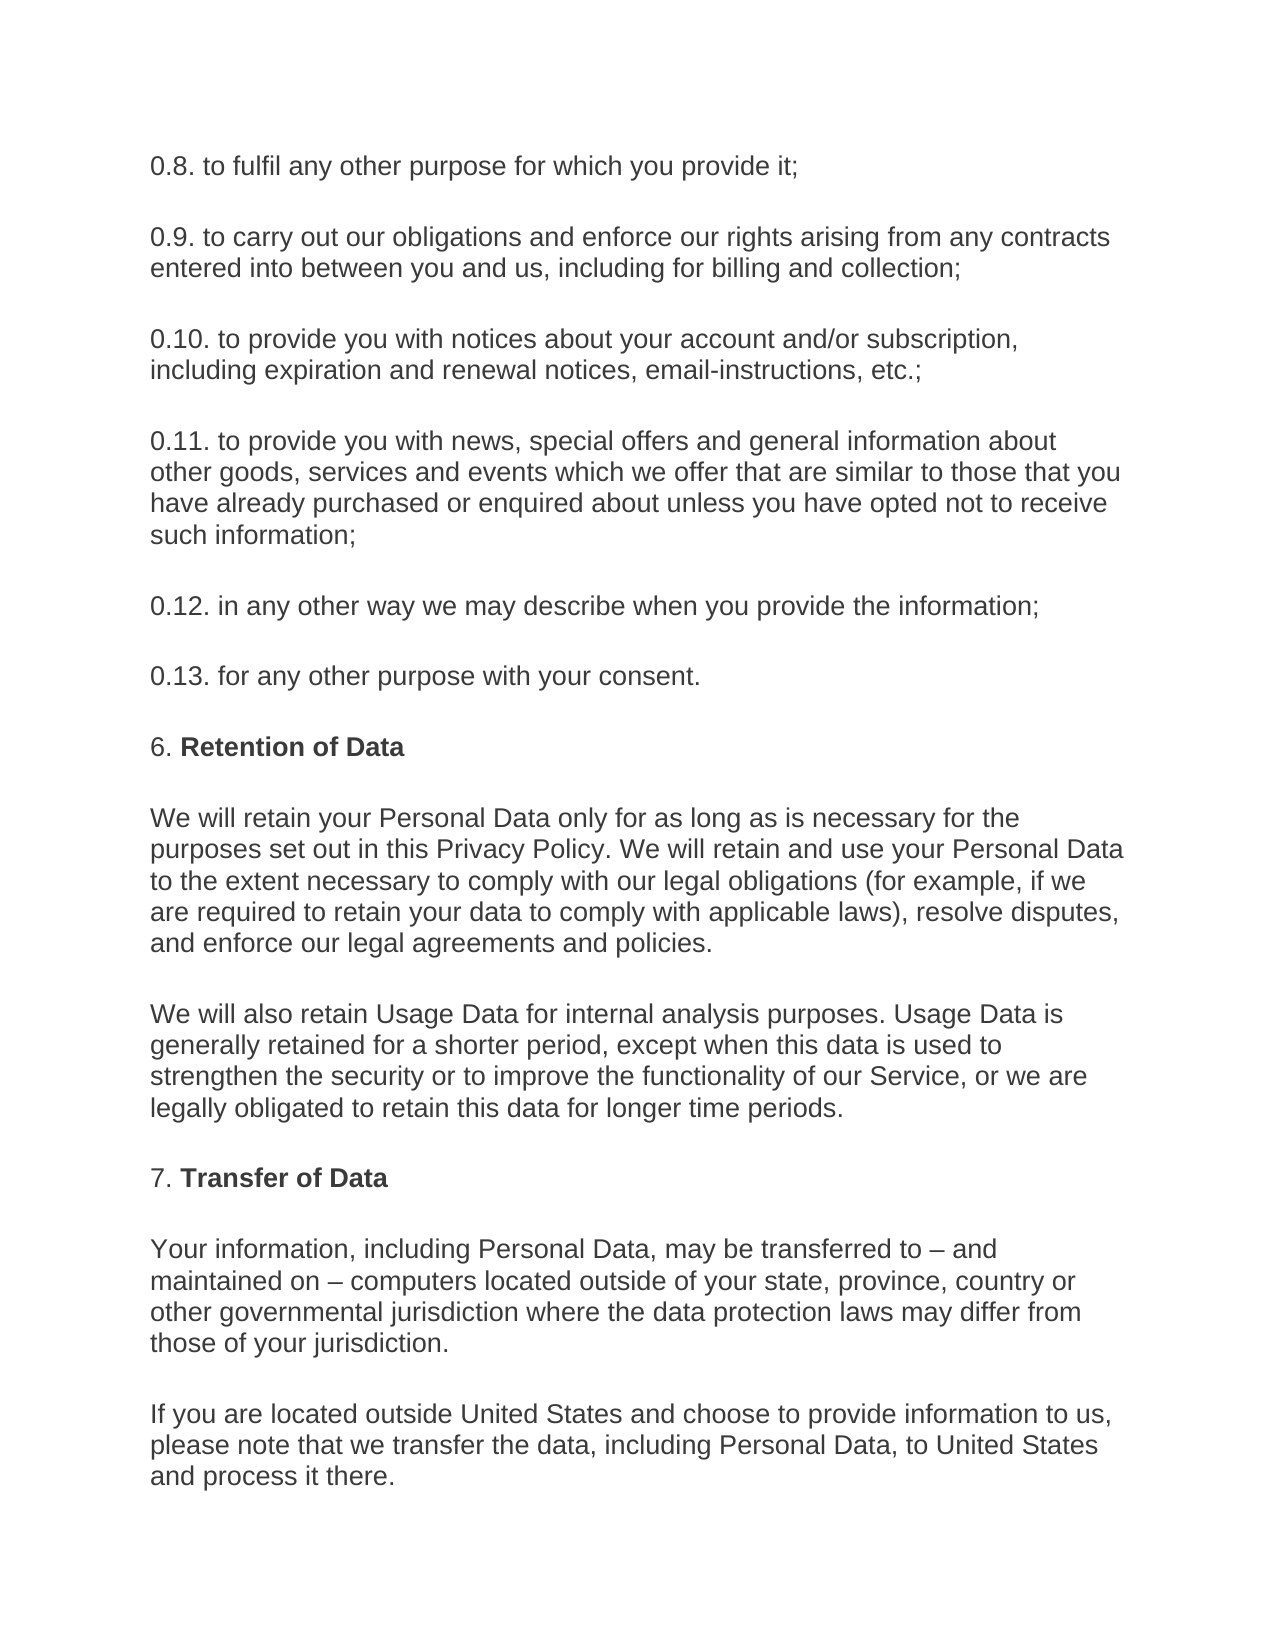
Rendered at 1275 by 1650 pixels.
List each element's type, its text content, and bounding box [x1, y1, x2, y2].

text Your information, including Personal Data, may be transferred to – and maintained on – computers located outside of your state, province, country or other governmental jurisdiction where the data protection laws may differ from those of your jurisdiction. [150, 1233, 1125, 1358]
text 0.12. in any other way we may describe when you provide the information; [150, 589, 1125, 621]
text We will also retain Usage Data for internal analysis purposes. Usage Data is generally retained for a shorter period, except when this data is used to strengthen the security or to improve the functionality of our Service, or we are legally obligated to retain this data for longer time periods. [150, 998, 1125, 1123]
text 0.13. for any other purpose with your consent. [150, 660, 1125, 692]
text 0.8. to fulfil any other purpose for which you provide it; [150, 150, 1125, 181]
text If you are located outside United States and choose to provide information to us, please note that we transfer the data, including Personal Data, to United States and process it there. [150, 1398, 1125, 1492]
text 7. Transfer of Data [150, 1162, 1125, 1194]
text 0.10. to provide you with notices about your account and/or subscription, including expiration and renewal notices, email-instructions, etc.; [150, 323, 1125, 385]
text 0.11. to provide you with news, special offers and general information about other goods, services and events which we offer that are similar to those that you have already purchased or enquired about unless you have opted not to receive such information; [150, 425, 1125, 550]
text We will retain your Personal Data only for as long as is necessary for the purposes set out in this Privacy Policy. We will retain and use your Personal Data to the extent necessary to comply with our legal obligations (for example, if we are required to retain your data to comply with applicable laws), resolve disputes, and enforce our legal agreements and policies. [150, 802, 1125, 958]
text 0.9. to carry out our obligations and enforce our rights arising from any contracts entered into between you and us, including for billing and collection; [150, 221, 1125, 283]
text 6. Retention of Data [150, 731, 1125, 762]
